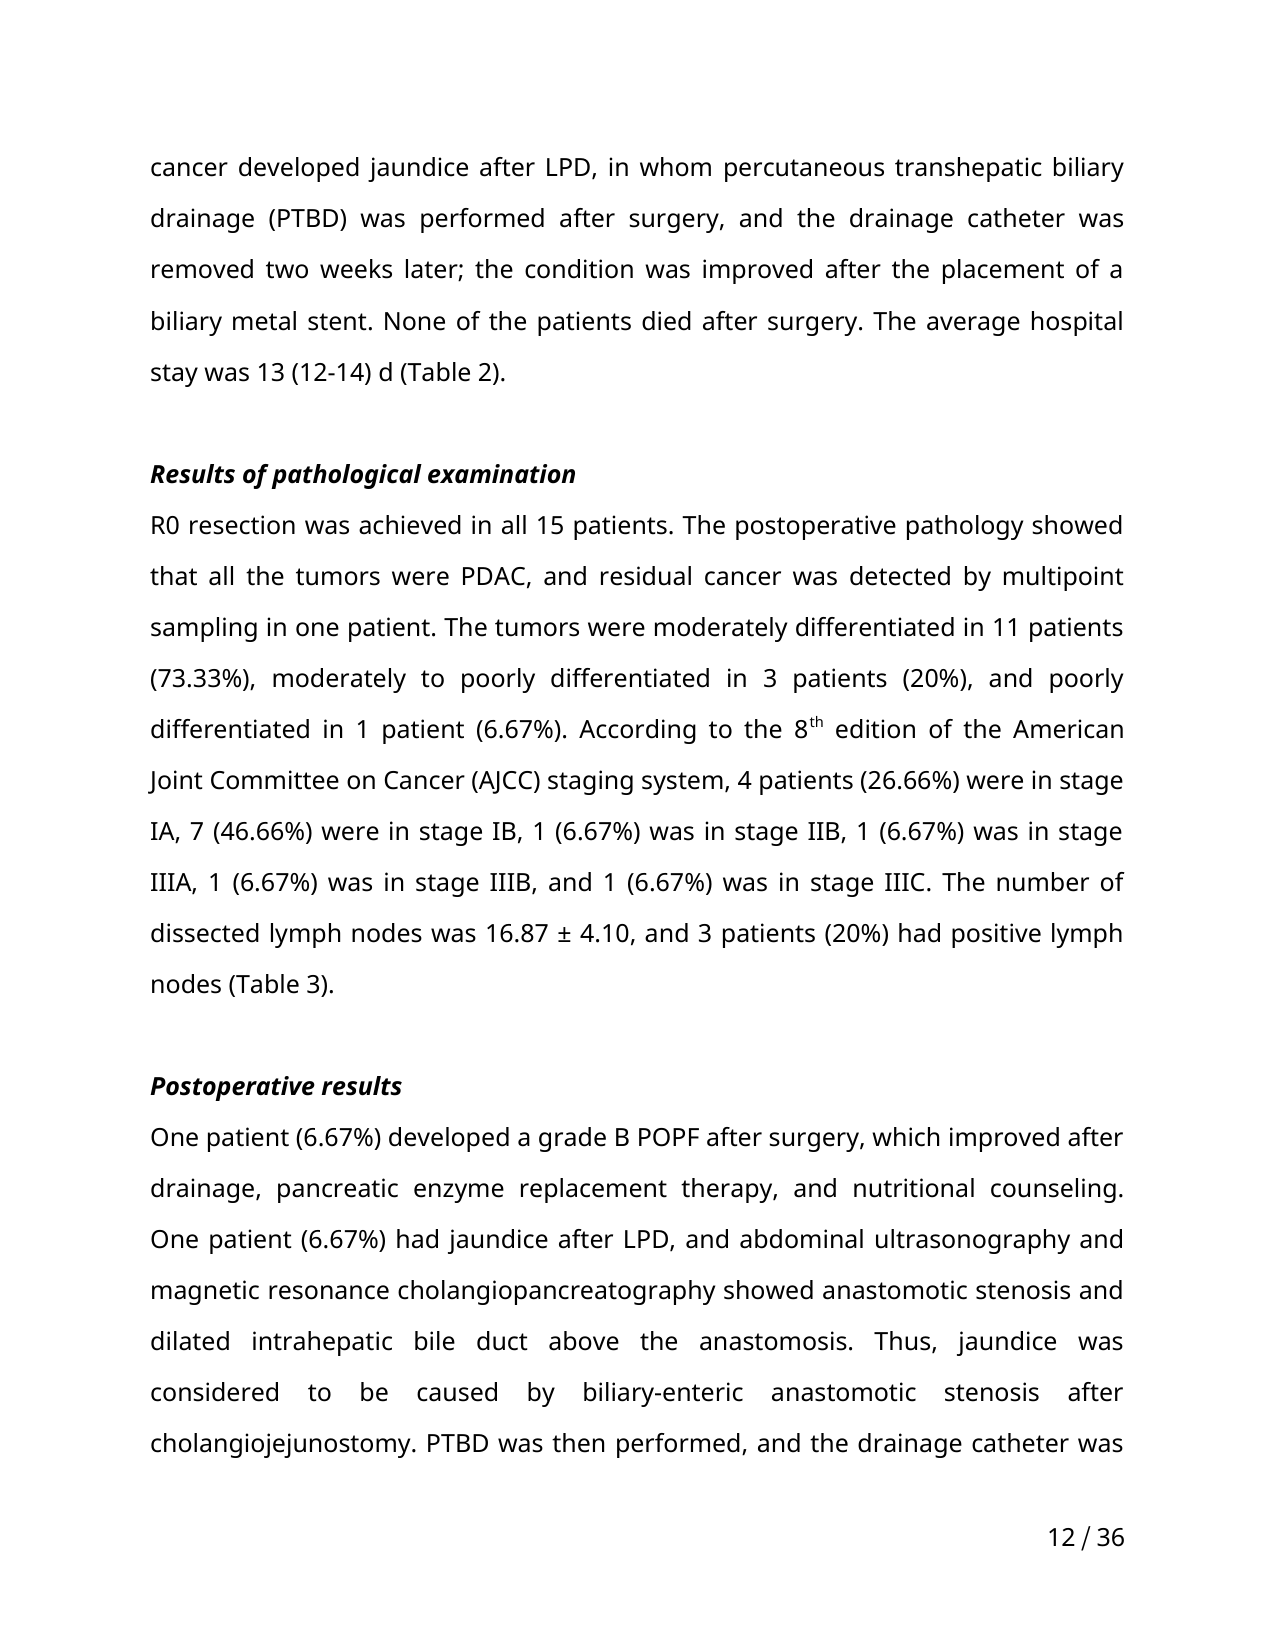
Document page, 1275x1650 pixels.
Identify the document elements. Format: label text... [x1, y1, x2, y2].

text Results of pathological examination [150, 456, 1125, 490]
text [150, 150, 1125, 388]
text R0 resection was achieved in all 15 patients. The postoperative pathology showed that all the tumors were PDAC, and residual cancer was detected by multipoint sampling in one patient. The tumors were moderately differentiated in 11 patients (73.33%), moderately to poorly differentiated in 3 patients (20%), and poorly differentiated in 1 patient (6.67%). According to the 8th edition of the American Joint Committee on Cancer (AJCC) staging system, 4 patients (26.66%) were in stage IA, 7 (46.66%) were in stage IB, 1 (6.67%) was in stage IIB, 1 (6.67%) was in stage IIIA, 1 (6.67%) was in stage IIIB, and 1 (6.67%) was in stage IIIC. The number of dissected lymph nodes was 16.87 ± 4.10, and 3 patients (20%) had positive lymph nodes (Table 3). [150, 507, 1125, 1001]
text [150, 1120, 1125, 1460]
text Postoperative results [150, 1069, 1125, 1103]
